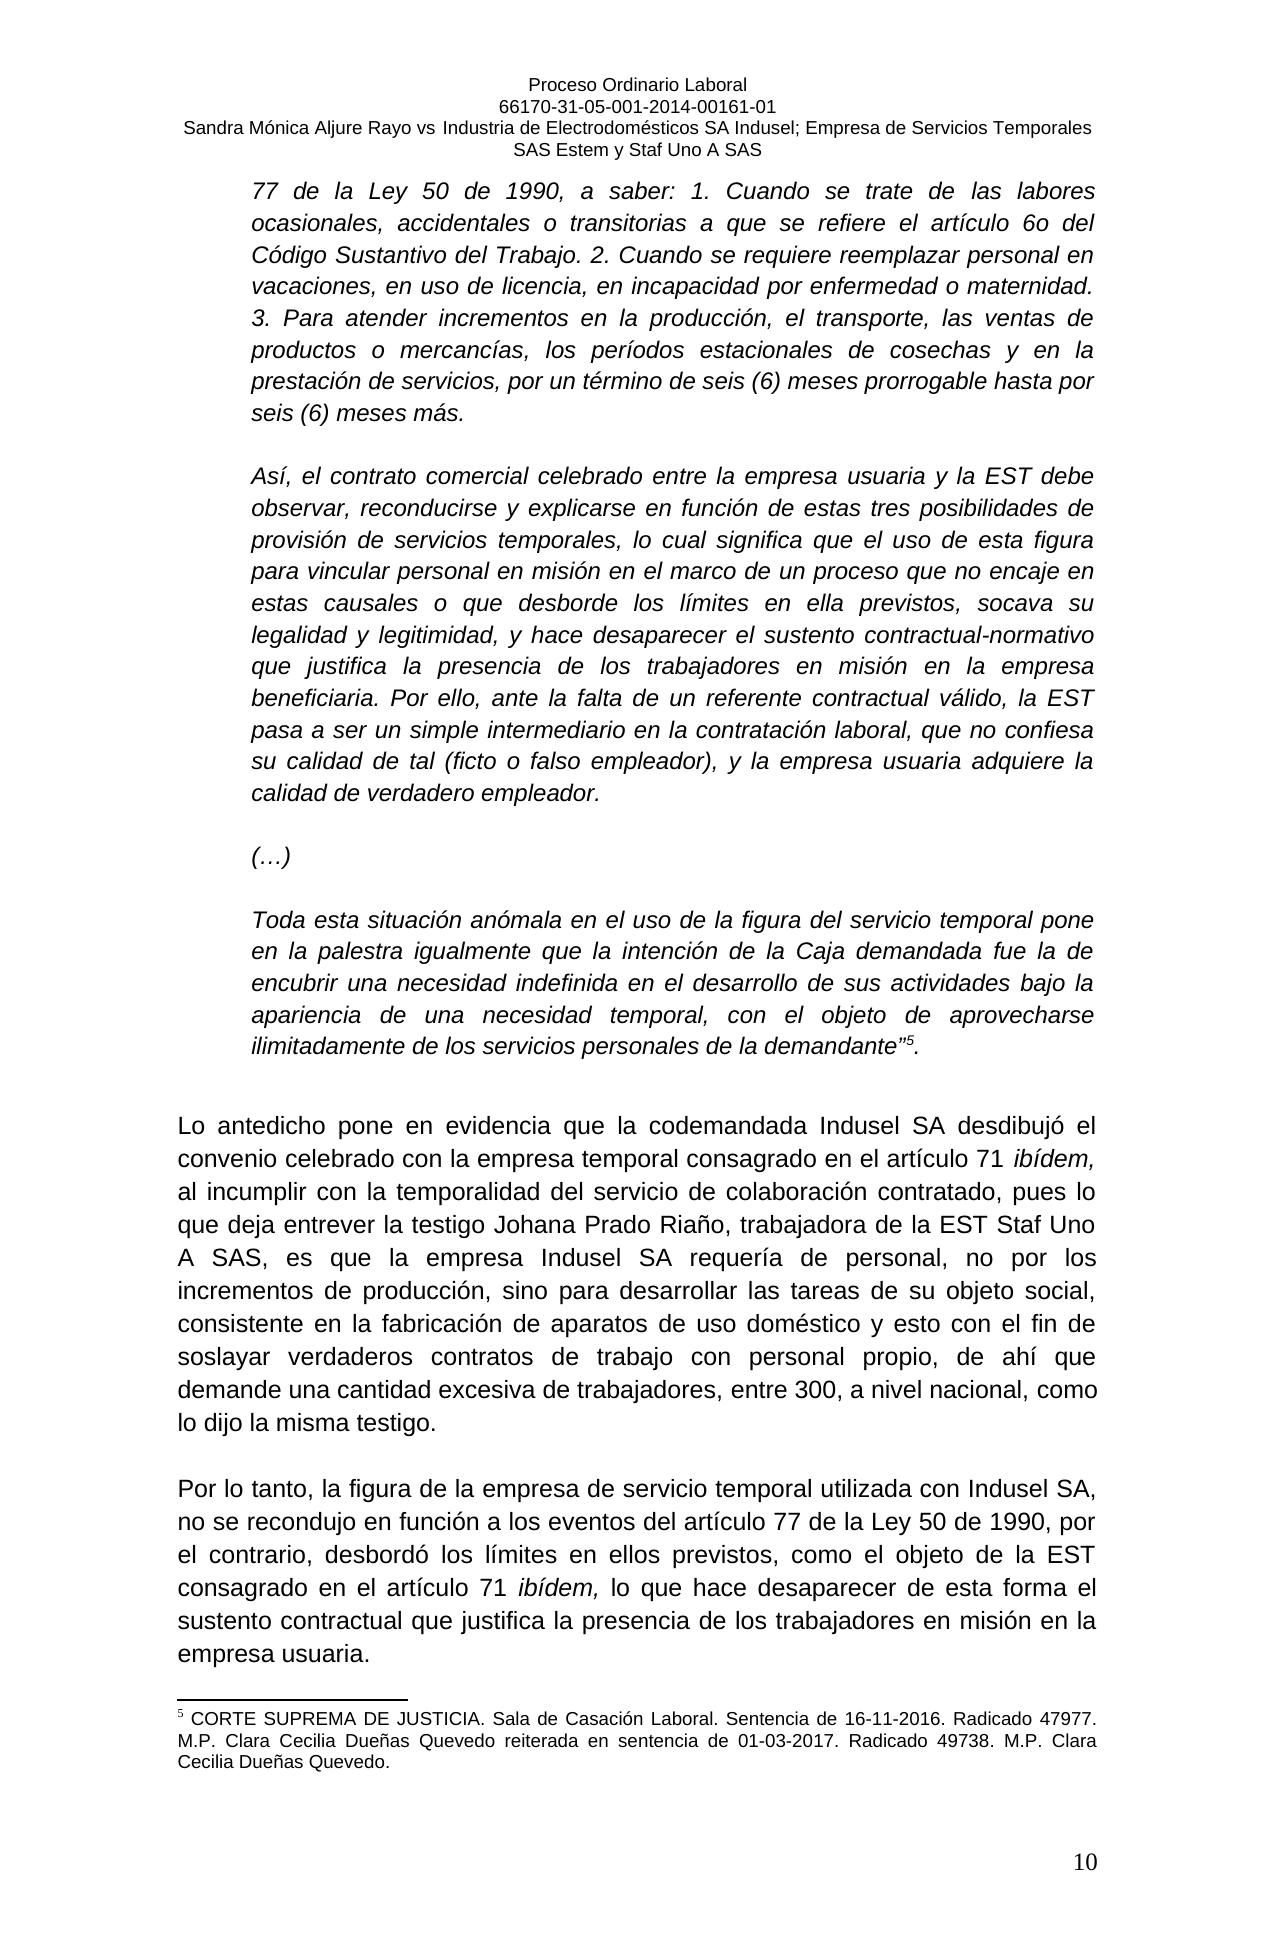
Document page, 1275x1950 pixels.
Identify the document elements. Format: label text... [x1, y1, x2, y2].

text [251, 177, 1098, 426]
text Toda esta situación anómala en el uso de la figura del servicio temporal pone en la palestra igualmente que la intención de la Caja demandada fue la de encubrir una necesidad indefinida en el desarrollo de sus actividades bajo la apariencia de una necesidad temporal, con el objeto de aprovecharse ilimitadamente de los servicios personales de la demandante”. [251, 906, 1098, 1060]
text Lo antedicho pone en evidencia que la codemandada Indusel SA desdibujó el convenio celebrado con la empresa temporal consagrado en el artículo 71 ibídem, al incumplir con la temporalidad del servicio de colaboración contratado, pues lo que deja entrever la testigo Johana Prado Riaño, trabajadora de la EST Staf Uno A SAS, es que la empresa Indusel SA requería de personal, no por los incrementos de producción, sino para desarrollar las tareas de su objeto social, consistente en la fabricación de aparatos de uso doméstico y esto con el fin de soslayar verdaderos contratos de trabajo con personal propio, de ahí que demande una cantidad excesiva de trabajadores, entre 300, a nivel nacional, como lo dijo la misma testigo. [177, 1111, 1098, 1437]
text Por lo tanto, la figura de la empresa de servicio temporal utilizada con Indusel SA, no se recondujo en función a los eventos del artículo 77 de la Ley 50 de 1990, por el contrario, desbordó los límites en ellos previstos, como el objeto de la EST consagrado en el artículo 71 ibídem, lo que hace desaparecer de esta forma el sustento contractual que justifica la presencia de los trabajadores en misión en la empresa usuaria. [177, 1474, 1098, 1668]
text (…) [251, 842, 1098, 870]
text Así, el contrato comercial celebrado entre la empresa usuaria y la EST debe observar, reconducirse y explicarse en función de estas tres posibilidades de provisión de servicios temporales, lo cual significa que el uso de esta figura para vincular personal en misión en el marco de un proceso que no encaje en estas causales o que desborde los límites en ella previstos, socava su legalidad y legitimidad, y hace desaparecer el sustento contractual-normativo que justifica la presencia de los trabajadores en misión en la empresa beneficiaria. Por ello, ante la falta de un referente contractual válido, la EST pasa a ser un simple intermediario en la contratación laboral, que no confiesa su calidad de tal (ficto o falso empleador), y la empresa usuaria adquiere la calidad de verdadero empleador. [251, 462, 1098, 806]
